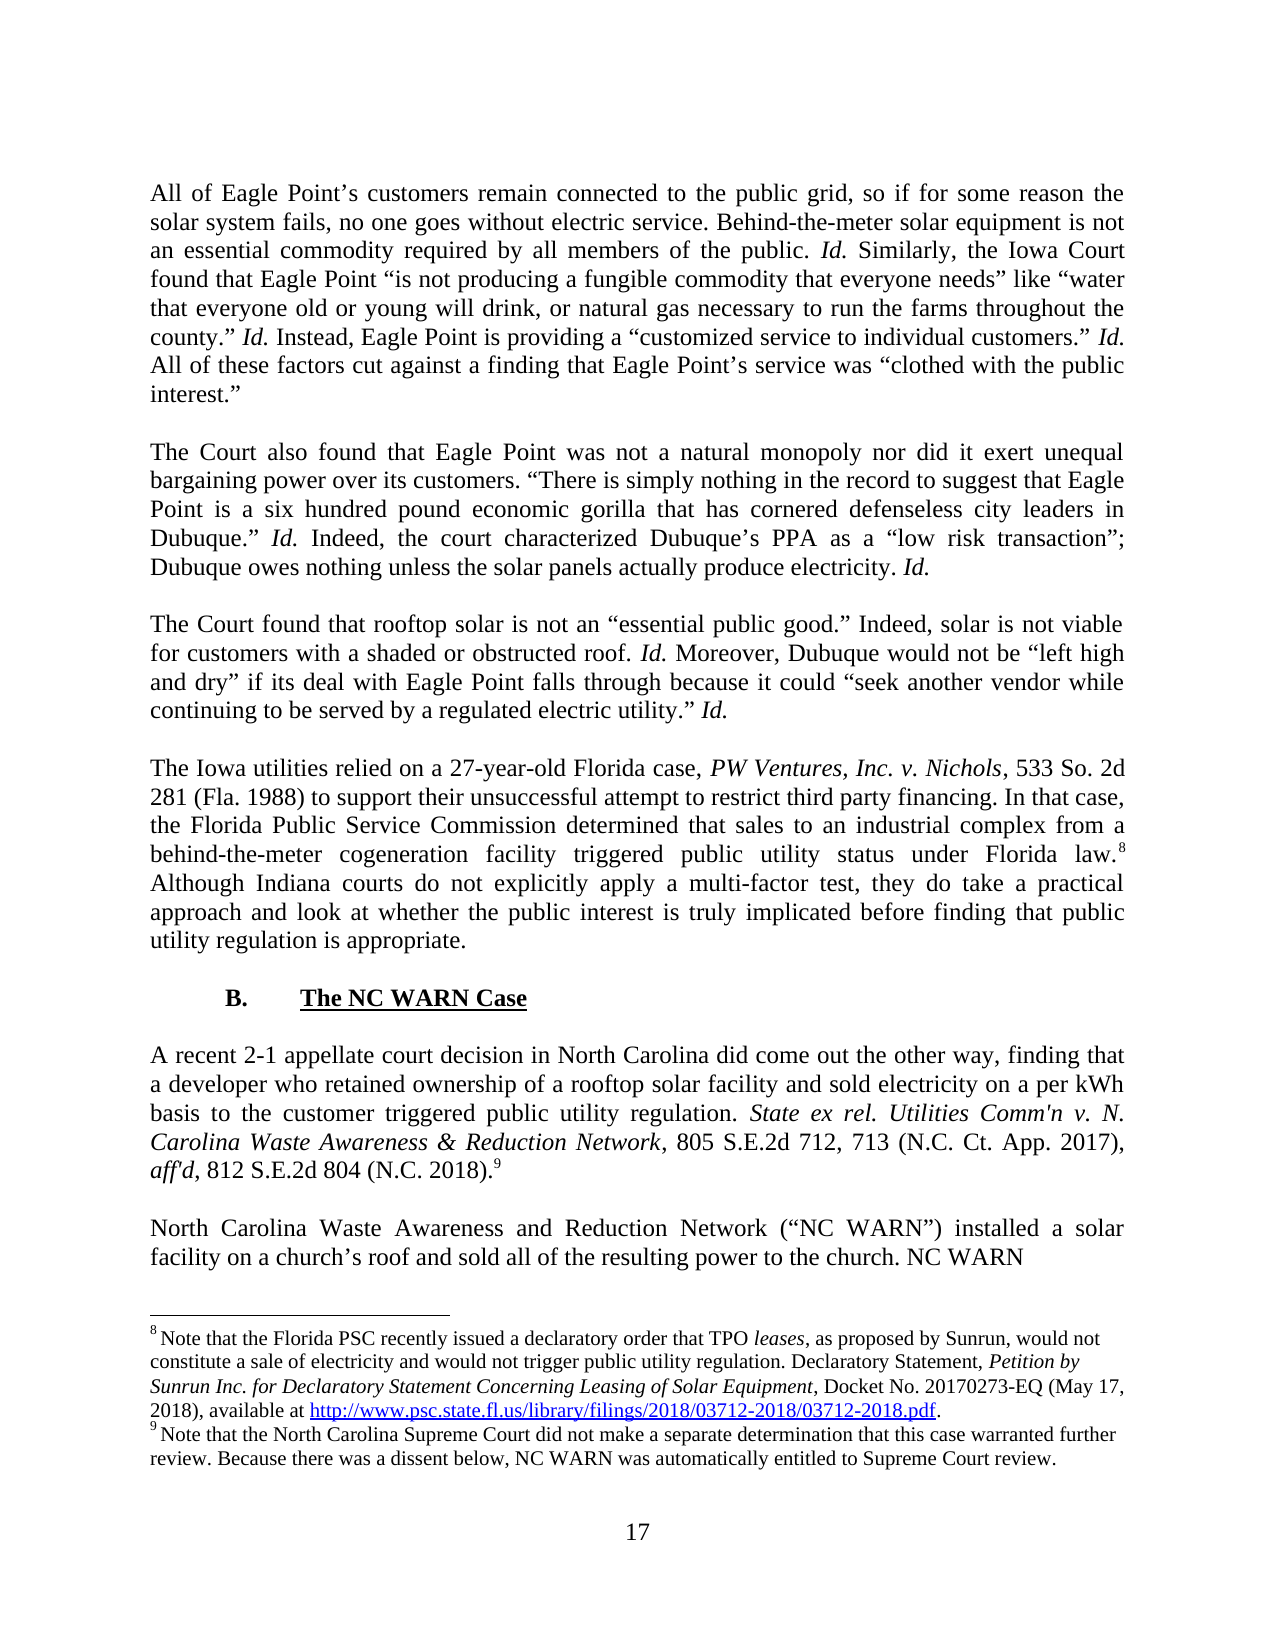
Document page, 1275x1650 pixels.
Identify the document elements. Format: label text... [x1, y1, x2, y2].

text The Court found that rooftop solar is not an “essential public good.” Indeed, solar is not viable for customers with a shaded or obstructed roof. Id. Moreover, Dubuque would not be “left high and dry” if its deal with Eagle Point falls through because it could “seek another vendor while continuing to be served by a regulated electric utility.” Id. [150, 609, 1125, 724]
text A recent 2-1 appellate court decision in North Carolina did come out the other way, finding that a developer who retained ownership of a rooftop solar facility and sold electricity on a per kWh basis to the customer triggered public utility regulation. State ex rel. Utilities Comm'n v. N. Carolina Waste Awareness & Reduction Network, 805 S.E.2d 712, 713 (N.C. Ct. App. 2017), aff'd, 812 S.E.2d 804 (N.C. 2018).9 [150, 1040, 1126, 1184]
text 8 Note that the Florida PSC recently issued a declaratory order that TPO leases, as proposed by Sunrun, would not constitute a sale of electricity and would not trigger public utility regulation. Declaratory Statement, Petition by Sunrun Inc. for Declaratory Statement Concerning Leasing of Solar Equipment, Docket No. 20170273-EQ (May 17, 2018), available at http://www.psc.state.fl.us/library/filings/2018/03712-2018/03712-2018.pdf. [150, 1316, 1126, 1422]
text All of Eagle Point’s customers remain connected to the public grid, so if for some reason the solar system fails, no one goes without electric service. Behind-the-meter solar equipment is not an essential commodity required by all members of the public. Id. Similarly, the Iowa Court found that Eagle Point “is not producing a fungible commodity that everyone needs” like “water that everyone old or young will drink, or natural gas necessary to run the farms throughout the county.” Id. Instead, Eagle Point is providing a “customized service to individual customers.” Id. All of these factors cut against a finding that Eagle Point’s service was “clothed with the public interest.” [150, 178, 1125, 408]
text The Court also found that Eagle Point was not a natural monopoly nor did it exert unequal bargaining power over its customers. “There is simply nothing in the record to suggest that Eagle Point is a six hundred pound economic gorilla that has cornered defenseless city leaders in Dubuque.” Id. Indeed, the court characterized Dubuque’s PPA as a “low risk transaction”; Dubuque owes nothing unless the solar panels actually produce electricity. Id. [150, 437, 1125, 580]
text 9 Note that the North Carolina Supreme Court did not make a separate determination that this case warranted further review. Because there was a dissent below, NC WARN was automatically entitled to Supreme Court review. [150, 1422, 1118, 1470]
subtitle The NC WARN Case [225, 983, 1137, 1012]
text North Carolina Waste Awareness and Reduction Network (“NC WARN”) installed a solar facility on a church’s roof and sold all of the resulting power to the church. NC WARN [150, 1213, 1125, 1270]
text The Iowa utilities relied on a 27-year-old Florida case, PW Ventures, Inc. v. Nichols, 533 So. 2d 281 (Fla. 1988) to support their unsuccessful attempt to restrict third party financing. In that case, the Florida Public Service Commission determined that sales to an industrial complex from a behind-the-meter cogeneration facility triggered public utility status under Florida law.8 Although Indiana courts do not explicitly apply a multi-factor test, they do take a practical approach and look at whether the public interest is truly implicated before finding that public utility regulation is appropriate. [150, 753, 1126, 954]
